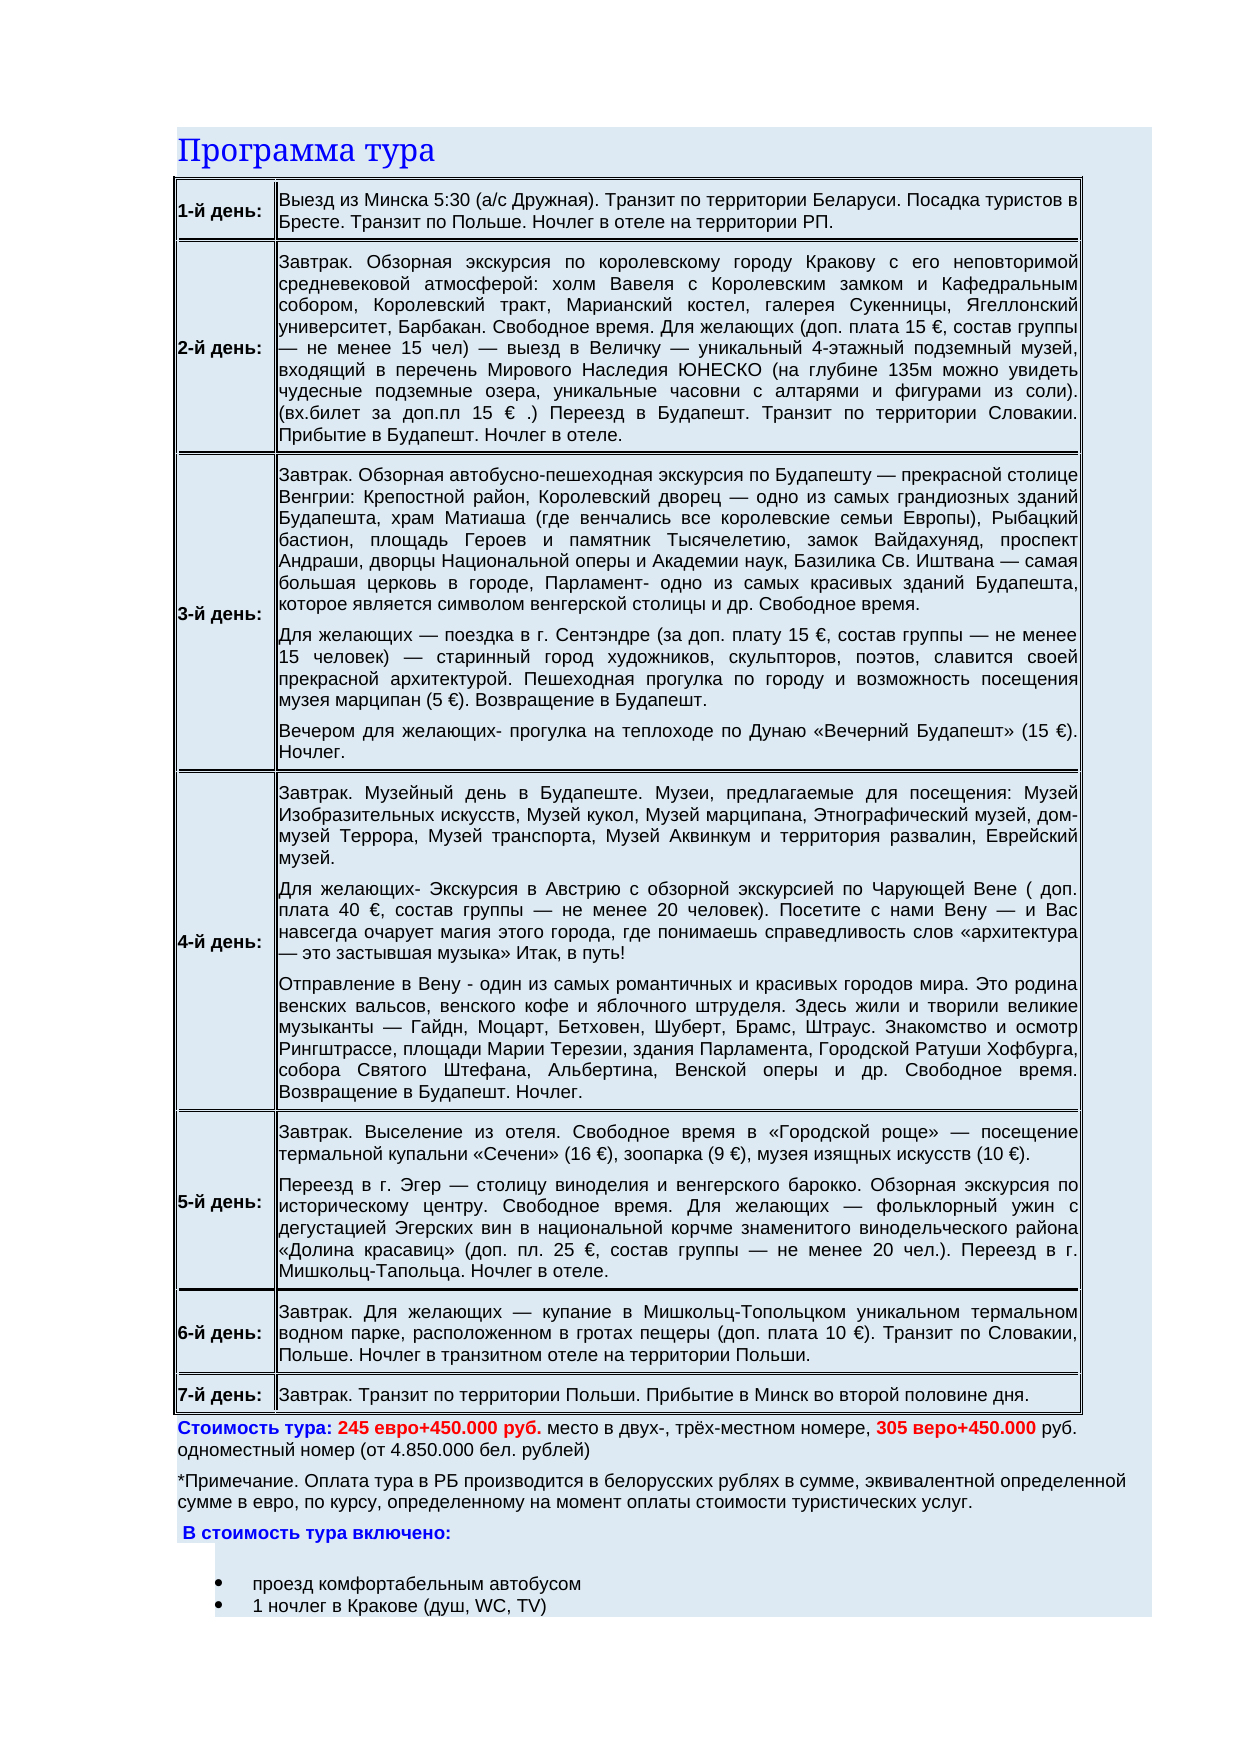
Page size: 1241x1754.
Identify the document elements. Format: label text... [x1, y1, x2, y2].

table_cell 3-й день: [177, 451, 274, 769]
table_header Выезд из Минска 5:30 (а/с Дружная). Транзит по территории Беларуси. Посадка туристов в Бресте. Транзит по Польше. Ночлег в отеле на территории РП. [276, 180, 1080, 238]
table_cell Завтрак. Обзорная экскурсия по королевскому городу Кракову с его неповторимой средневековой атмосферой: холм Вавеля с Королевским замком и Кафедральным собором, Королевский тракт, Марианский костел, галерея Сукенницы, Ягеллонский университет, Барбакан. Свободное время. Для желающих (доп. плата 15 €, состав группы — не менее 15 чел) — выезд в Величку — уникальный 4-этажный подземный музей, входящий в перечень Мирового Наследия ЮНЕСКО (на глубине 135м можно увидеть чудесные подземные озера, уникальные часовни с алтарями и фигурами из соли).(вх.билет за доп.пл 15 € .) Переезд в Будапешт. Транзит по территории Словакии. Прибытие в Будапешт. Ночлег в отеле. [278, 238, 1080, 451]
table_cell 5-й день: [175, 1109, 276, 1288]
text Стоимость тура: 245 евро+450.000 руб. место в двух-, трёх-местном номере, 305 веро+450.000 руб. одноместный номер (от 4.850.000 бел. рублей) [177, 1417, 1152, 1460]
text *Примечание. Оплата тура в РБ производится в белорусских рублях в сумме, эквивалентной определенной сумме в евро, по курсу, определенному на момент оплаты стоимости туристических услуг. [177, 1469, 1152, 1513]
table_cell Завтрак. Выселение из отеля. Свободное время в «Городской роще» — посещение термальной купальни «Сечени» (16 €), зоопарка (9 €), музея изящных искусств (10 €). Переезд в г. Эгер — столицу виноделия и венгерского барокко. Обзорная экскурсия по историческому центру. Свободное время. Для желающих — фольклорный ужин с дегустацией Эгерских вин в национальной корчме знаменитого винодельческого района «Долина красавиц» (доп. пл. 25 €, состав группы — не менее 20 чел.). Переезд в г. Мишкольц-Тапольца. Ночлег в отеле. [276, 1109, 1081, 1288]
table_cell 7-й день: [177, 1371, 276, 1412]
table_cell 6-й день: [175, 1288, 274, 1371]
list проезд комфортабельным автобусом [215, 1573, 1152, 1595]
text В стоимость тура включено: [177, 1522, 1152, 1543]
table_cell Завтрак. Транзит по территории Польши. Прибытие в Минск во второй половине дня. [276, 1371, 1080, 1412]
table_cell Завтрак. Для желающих — купание в Мишкольц-Топольцком уникальном термальном водном парке, расположенном в гротах пещеры (доп. плата 10 €). Транзит по Словакии, Польше. Ночлег в транзитном отеле на территории Польши. [278, 1288, 1081, 1371]
text Программа тура [177, 127, 1152, 170]
table_cell Завтрак. Обзорная автобусно-пешеходная экскурсия по Будапешту — прекрасной столице Венгрии: Крепостной район, Королевский дворец — одно из самых грандиозных зданий Будапешта, храм Матиаша (где венчались все королевские семьи Европы), Рыбацкий бастион, площадь Героев и памятник Тысячелетию, замок Вайдахуняд, проспект Андраши, дворцы Национальной оперы и Академии наук, Базилика Св. Иштвана — самая большая церковь в городе, Парламент- одно из самых красивых зданий Будапешта, которое является символом венгерской столицы и др. Свободное время. Для желающих — поездка в г. Сентэндре (за доп. плату 15 €, состав группы — не менее 15 человек) — старинный город художников, скульпторов, поэтов, славится своей прекрасной архитектурой. Пешеходная прогулка по городу и возможность посещения музея марципан (5 €). Возвращение в Будапешт. Вечером для желающих- прогулка на теплоходе по Дунаю «Вечерний Будапешт» (15 €). Ночлег. [278, 451, 1080, 769]
list 1 ночлег в Кракове (душ, WC, TV) [215, 1595, 1152, 1617]
table_cell 4-й день: [177, 769, 274, 1109]
table_header 1-й день: [177, 178, 276, 238]
table_cell 2-й день: [177, 238, 274, 451]
table_cell Завтрак. Музейный день в Будапеште. Музеи, предлагаемые для посещения: Музей Изобразительных искусств, Музей кукол, Музей марципана, Этнографический музей, дом-музей Террора, Музей транспорта, Музей Аквинкум и территория развалин, Еврейский музей. Для желающих- Экскурсия в Австрию с обзорной экскурсией по Чарующей Вене ( доп. плата 40 €, состав группы — не менее 20 человек). Посетите с нами Вену — и Вас навсегда очарует магия этого города, где понимаешь справедливость слов «архитектура — это застывшая музыка» Итак, в путь! Отправление в Вену - один из самых романтичных и красивых городов мира. Это родина венских вальсов, венского кофе и яблочного штруделя. Здесь жили и творили великие музыканты — Гайдн, Моцарт, Бетховен, Шуберт, Брамс, Штраус. Знакомство и осмотр Рингштрассе, площади Марии Терезии, здания Парламента, Городской Ратуши Хофбурга, собора Святого Штефана, Альбертина, Венской оперы и др. Свободное время. Возвращение в Будапешт. Ночлег. [278, 769, 1080, 1109]
